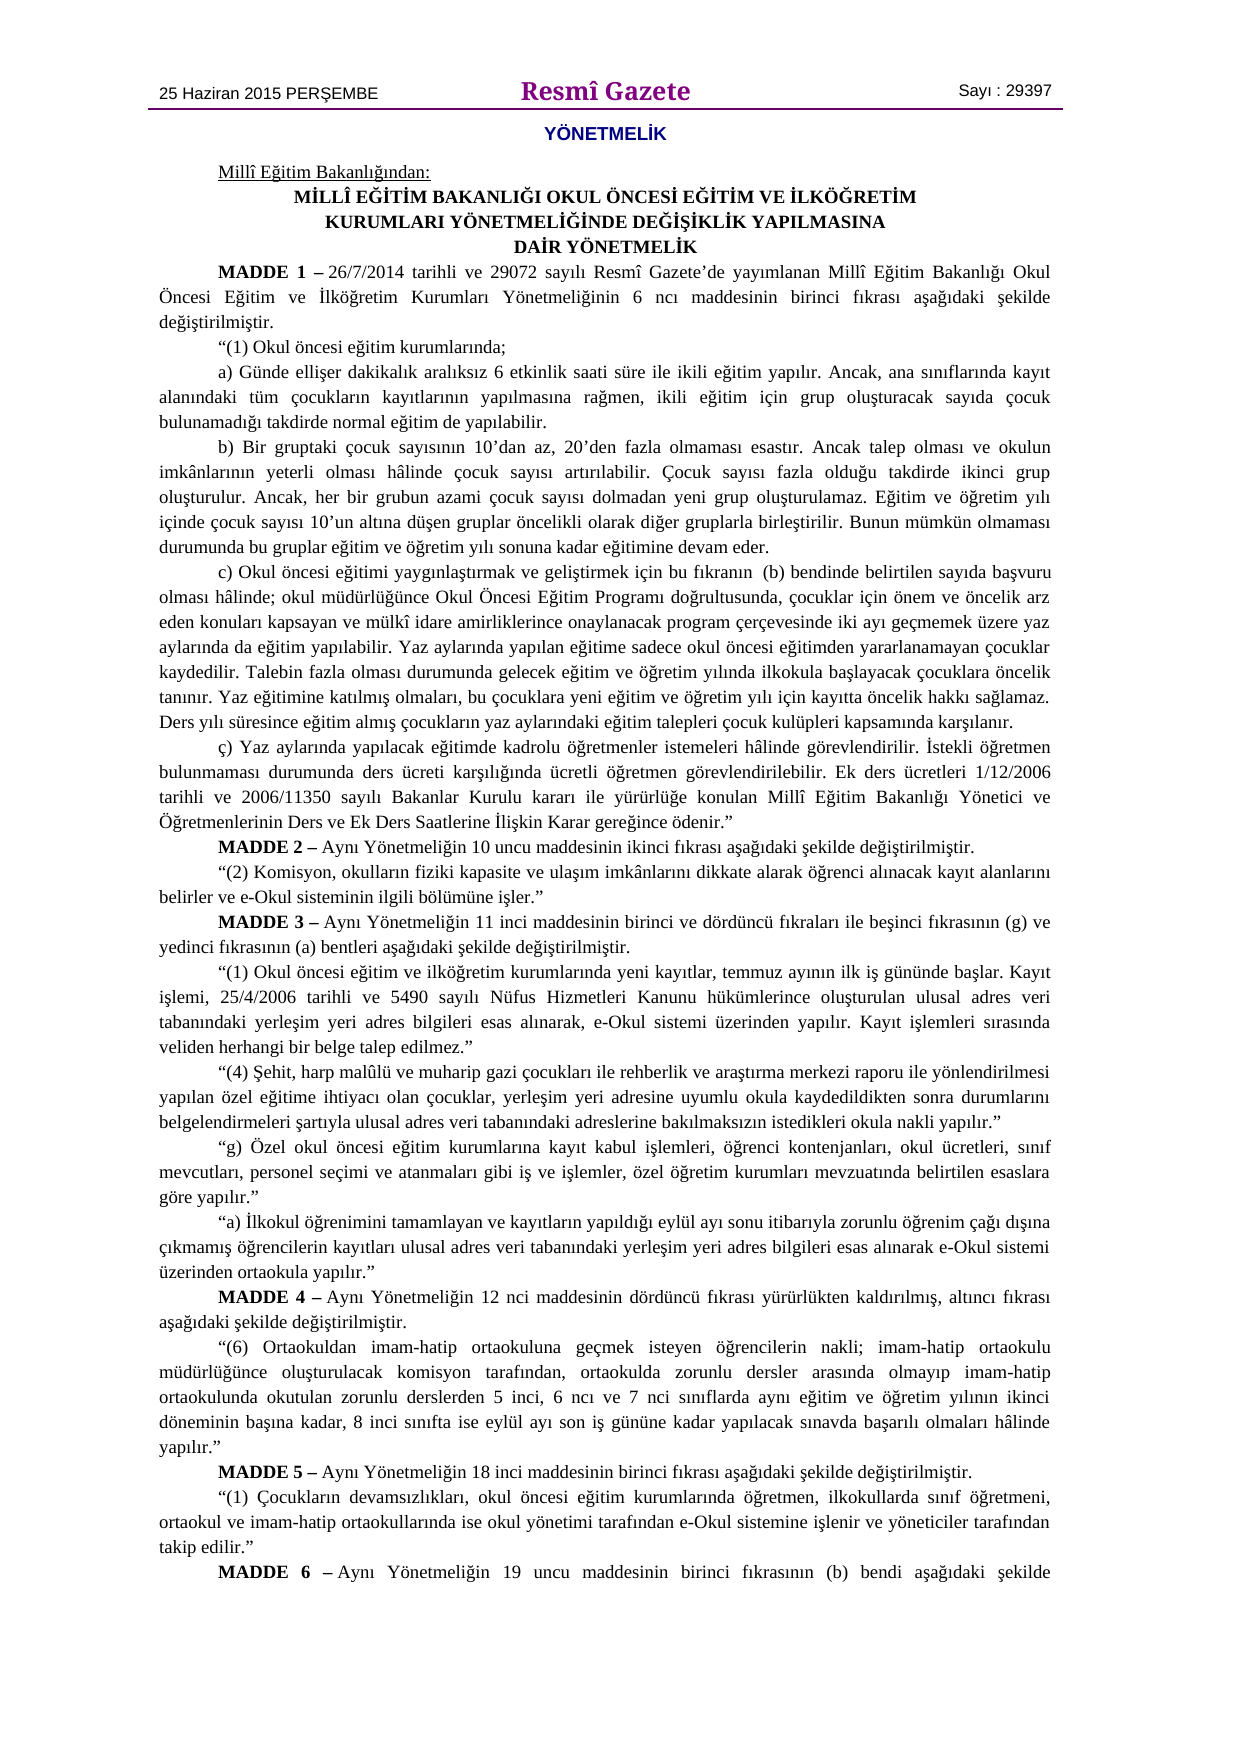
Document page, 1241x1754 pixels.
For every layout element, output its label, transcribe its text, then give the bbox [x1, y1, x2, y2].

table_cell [148, 158, 1063, 1583]
table_header Sayı : 29397 [758, 74, 1063, 108]
table_header Resmî Gazete [453, 74, 758, 108]
table_cell YÖNETMELİK [148, 110, 1063, 158]
table_header 25 Haziran 2015 PERŞEMBE [148, 74, 453, 108]
